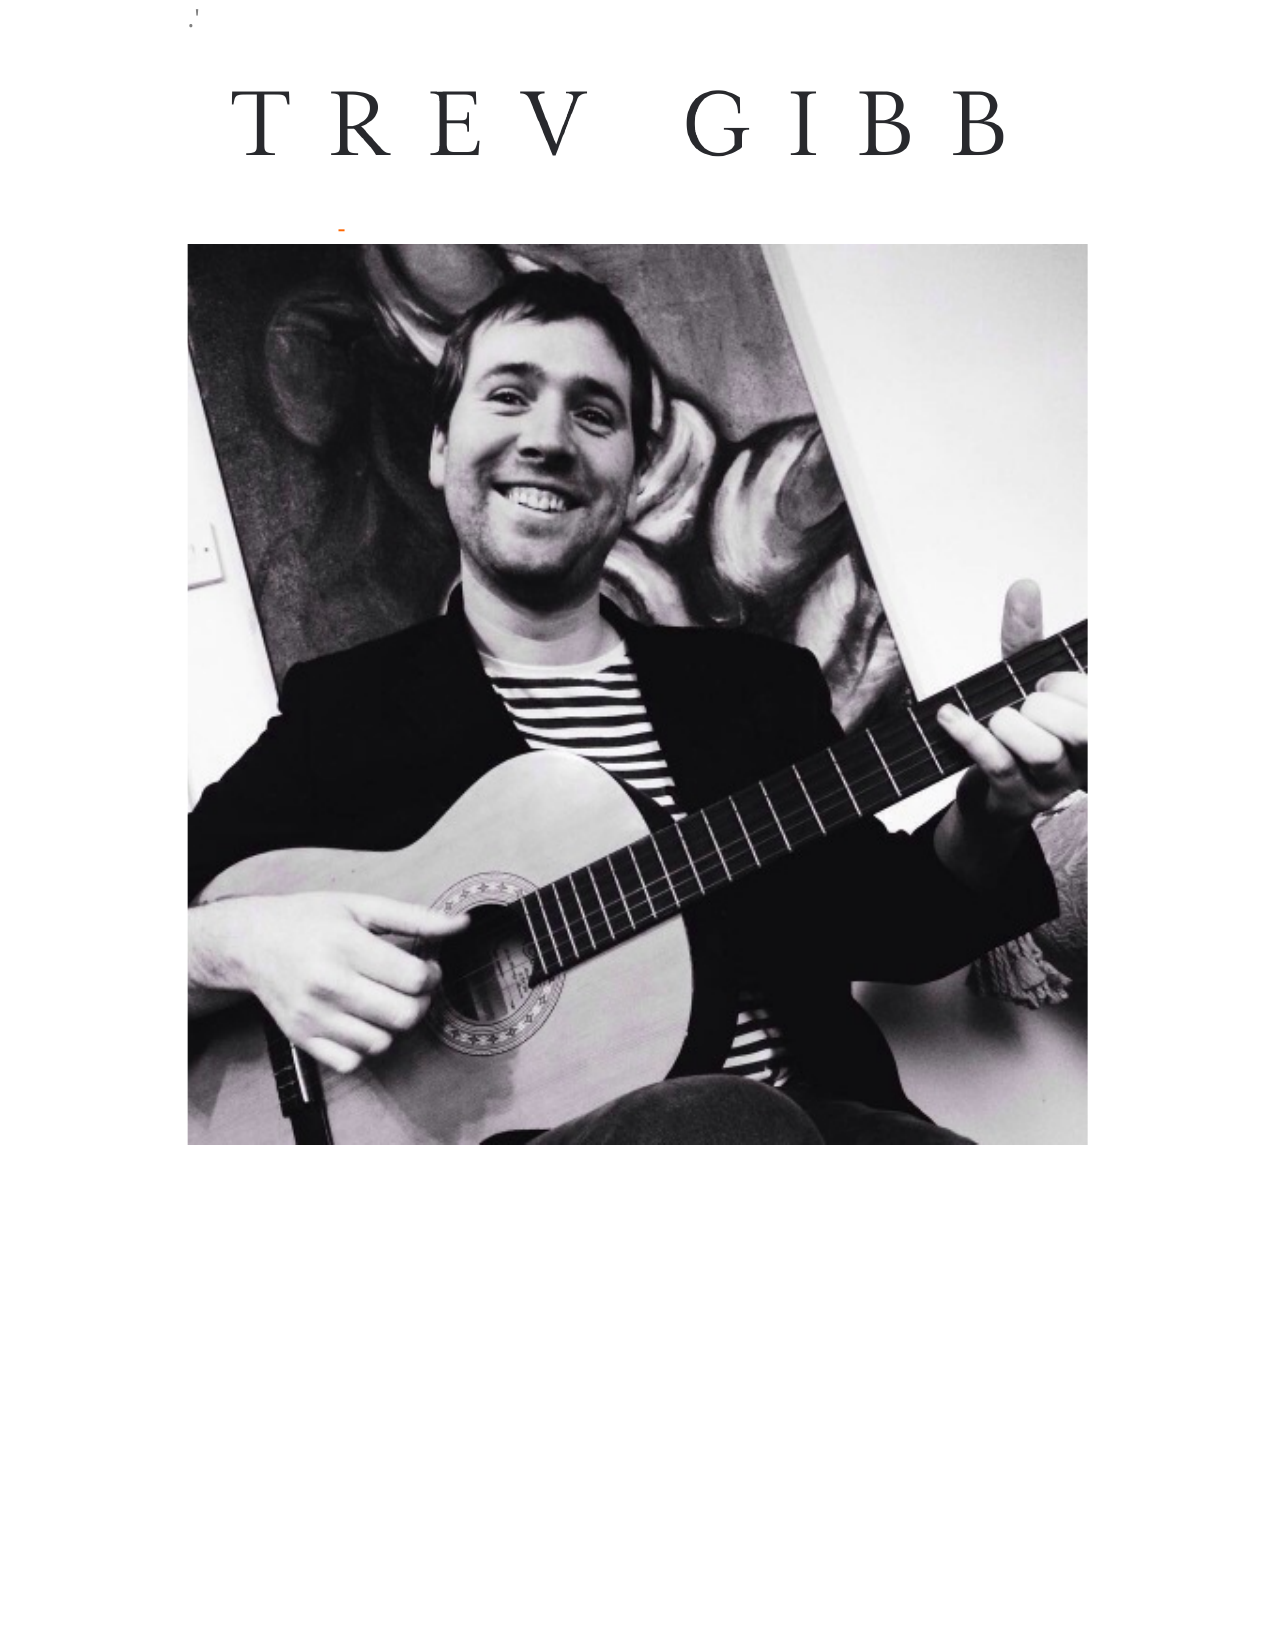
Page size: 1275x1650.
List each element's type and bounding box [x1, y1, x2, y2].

picture [187, 35, 1048, 211]
picture [187, 244, 1088, 1145]
